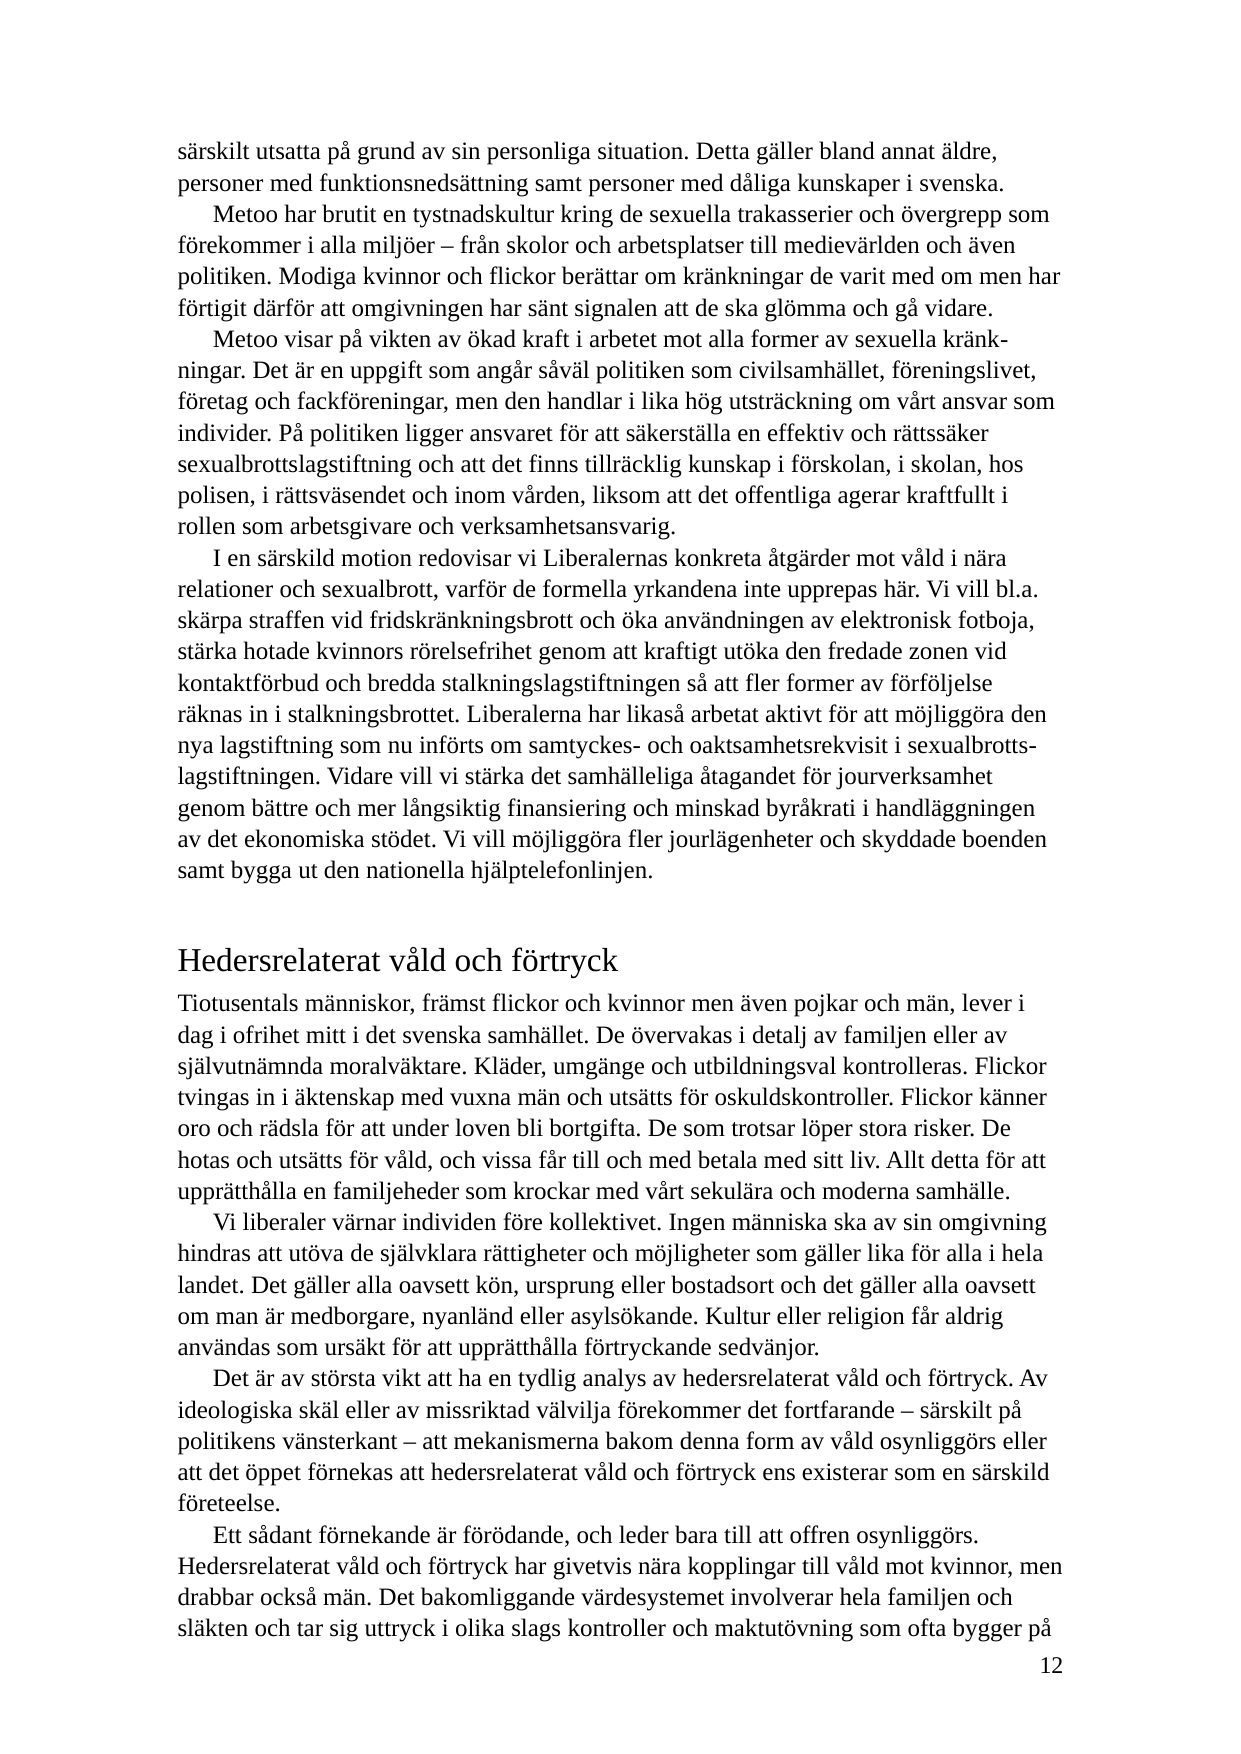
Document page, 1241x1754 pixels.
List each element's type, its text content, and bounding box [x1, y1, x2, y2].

text I en särskild motion redovisar vi Liberalernas konkreta åtgärder mot våld i nära relationer och sexualbrott, varför de formella yrkandena inte upprepas här. Vi vill bl.a. skärpa straffen vid fridskränkningsbrott och öka användningen av elektronisk fotboja, stärka hotade kvinnors rörelsefrihet genom att kraftigt utöka den fredade zonen vid kontaktförbud och bredda stalkningslagstiftningen så att fler former av förföljelse räknas in i stalkningsbrottet. Liberalerna har likaså arbetat aktivt för att möjliggöra den nya lagstiftning som nu införts om samtyckes- och oaktsamhetsrekvisit i sexualbrottslagstiftningen. Vidare vill vi stärka det samhälleliga åtagandet för jourverksamhet genom bättre och mer långsiktig finansiering och minskad byråkrati i handläggningen av det ekonomiska stödet. Vi vill möjliggöra fler jourlägenheter och skyddade boenden samt bygga ut den nationella hjälptelefonlinjen. [177, 540, 1063, 884]
text Metoo har brutit en tystnadskultur kring de sexuella trakasserier och övergrepp som förekommer i alla miljöer – från skolor och arbetsplatser till medievärlden och även politiken. Modiga kvinnor och flickor berättar om kränkningar de varit med om men har förtigit därför att omgivningen har sänt signalen att de ska glömma och gå vidare. [177, 196, 1063, 321]
text Metoo visar på vikten av ökad kraft i arbetet mot alla former av sexuella kränkningar. Det är en uppgift som angår såväl politiken som civilsamhället, föreningslivet, företag och fackföreningar, men den handlar i lika hög utsträckning om vårt ansvar som individer. På politiken ligger ansvaret för att säkerställa en effektiv och rättssäker sexualbrottslagstiftning och att det finns tillräcklig kunskap i förskolan, i skolan, hos polisen, i rättsväsendet och inom vården, liksom att det offentliga agerar kraftfullt i rollen som arbetsgivare och verksamhetsansvarig. [177, 321, 1063, 540]
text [177, 1517, 1063, 1642]
text Tiotusentals människor, främst flickor och kvinnor men även pojkar och män, lever i dag i ofrihet mitt i det svenska samhället. De övervakas i detalj av familjen eller av självutnämnda moralväktare. Kläder, umgänge och utbildningsval kontrolleras. Flickor tvingas in i äktenskap med vuxna män och utsätts för oskuldskontroller. Flickor känner oro och rädsla för att under loven bli bortgifta. De som trotsar löper stora risker. De hotas och utsätts för våld, och vissa får till och med betala med sitt liv. Allt detta för att upprätthålla en familjeheder som krockar med vårt sekulära och moderna samhälle. [177, 986, 1063, 1205]
text Det är av största vikt att ha en tydlig analys av hedersrelaterat våld och förtryck. Av ideologiska skäl eller av missriktad välvilja förekommer det fortfarande – särskilt på politikens vänsterkant – att mekanismerna bakom denna form av våld osynliggörs eller att det öppet förnekas att hedersrelaterat våld och förtryck ens existerar som en särskild företeelse. [177, 1361, 1063, 1517]
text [177, 134, 1063, 196]
subtitle Hedersrelaterat våld och förtryck [177, 946, 1063, 978]
text Vi liberaler värnar individen före kollektivet. Ingen människa ska av sin omgivning hindras att utöva de självklara rättigheter och möjligheter som gäller lika för alla i hela landet. Det gäller alla oavsett kön, ursprung eller bostadsort och det gäller alla oavsett om man är medborgare, nyanländ eller asylsökande. Kultur eller religion får aldrig användas som ursäkt för att upprätthålla förtryckande sedvänjor. [177, 1205, 1063, 1361]
